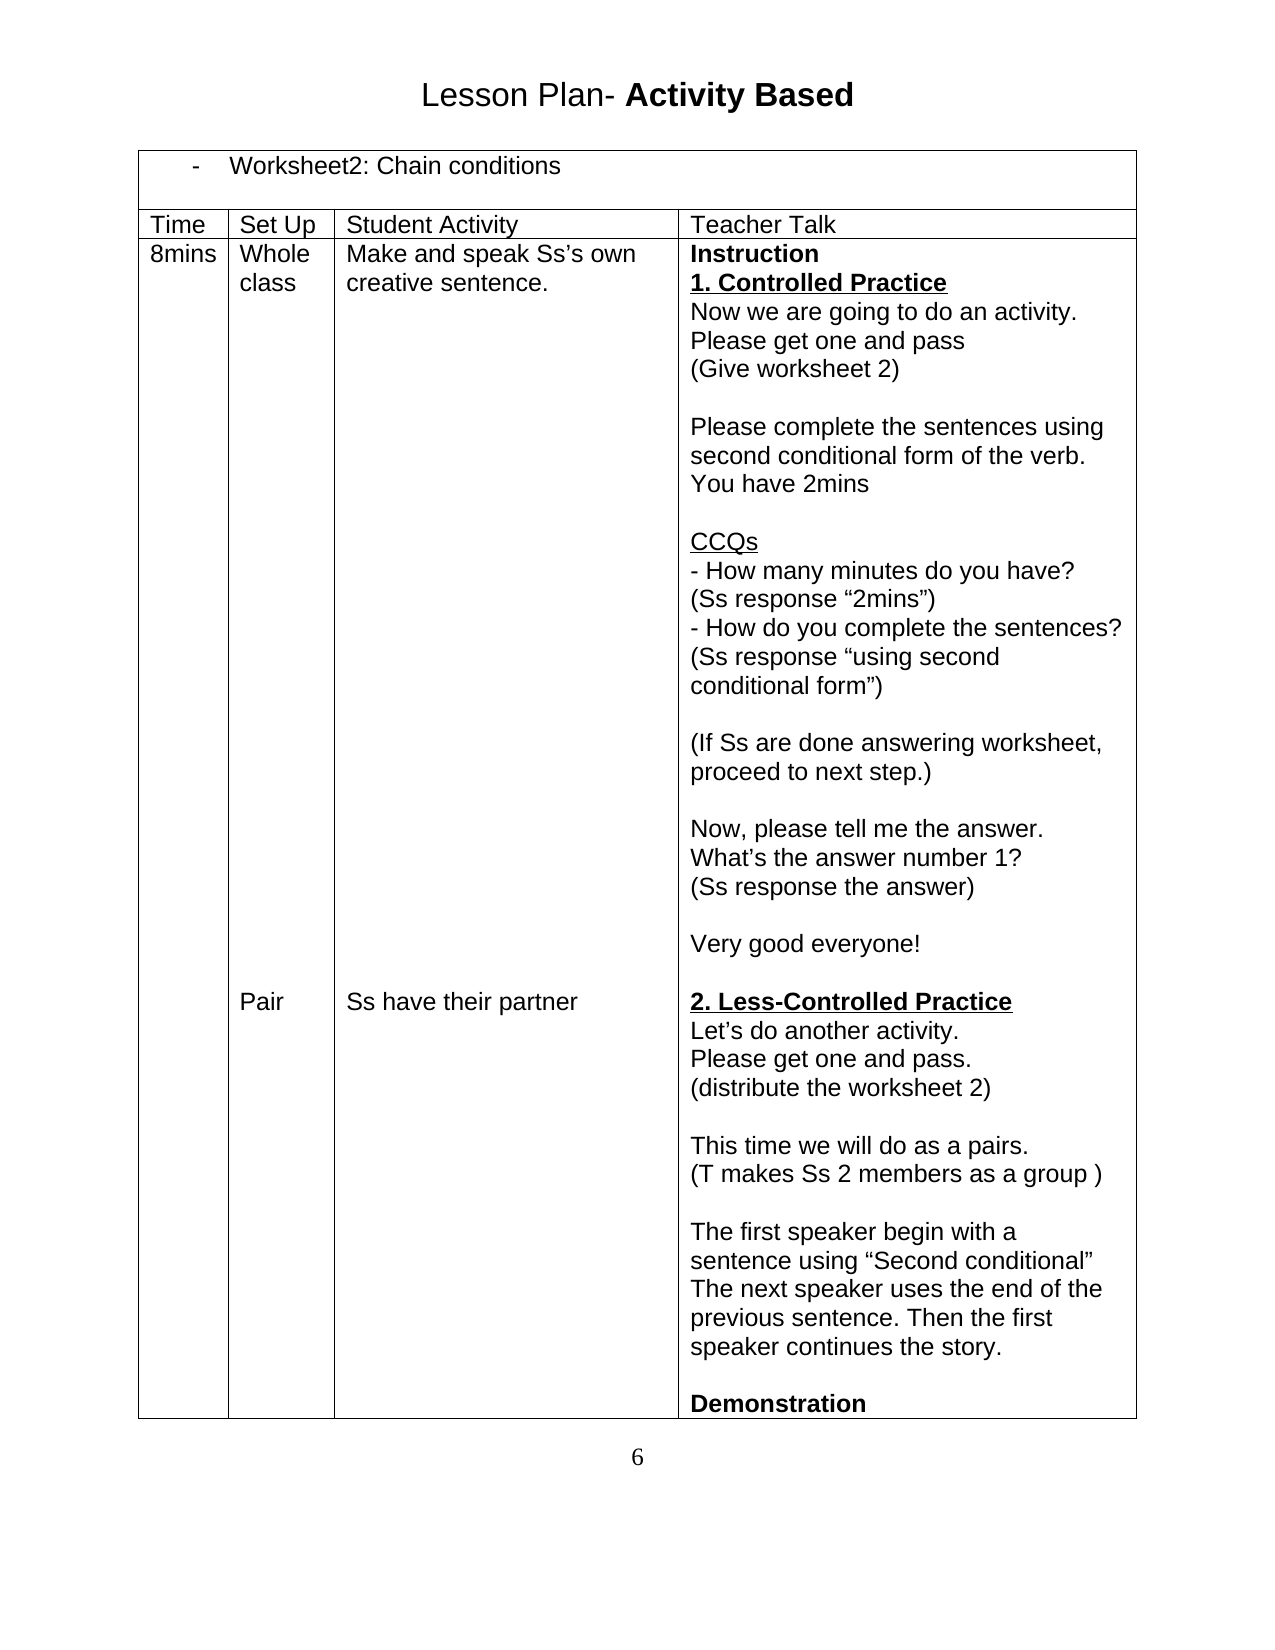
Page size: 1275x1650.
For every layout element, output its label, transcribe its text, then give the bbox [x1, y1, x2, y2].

table_cell Student Activity [335, 210, 678, 238]
table_cell Whole class Pair [229, 239, 334, 1418]
table_cell Teacher Talk [679, 210, 1136, 238]
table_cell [139, 151, 1136, 208]
table_cell Set Up [229, 210, 334, 238]
table_cell 8mins [139, 239, 228, 1418]
table_cell Time [139, 210, 228, 238]
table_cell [335, 239, 678, 1418]
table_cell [679, 239, 1136, 1418]
